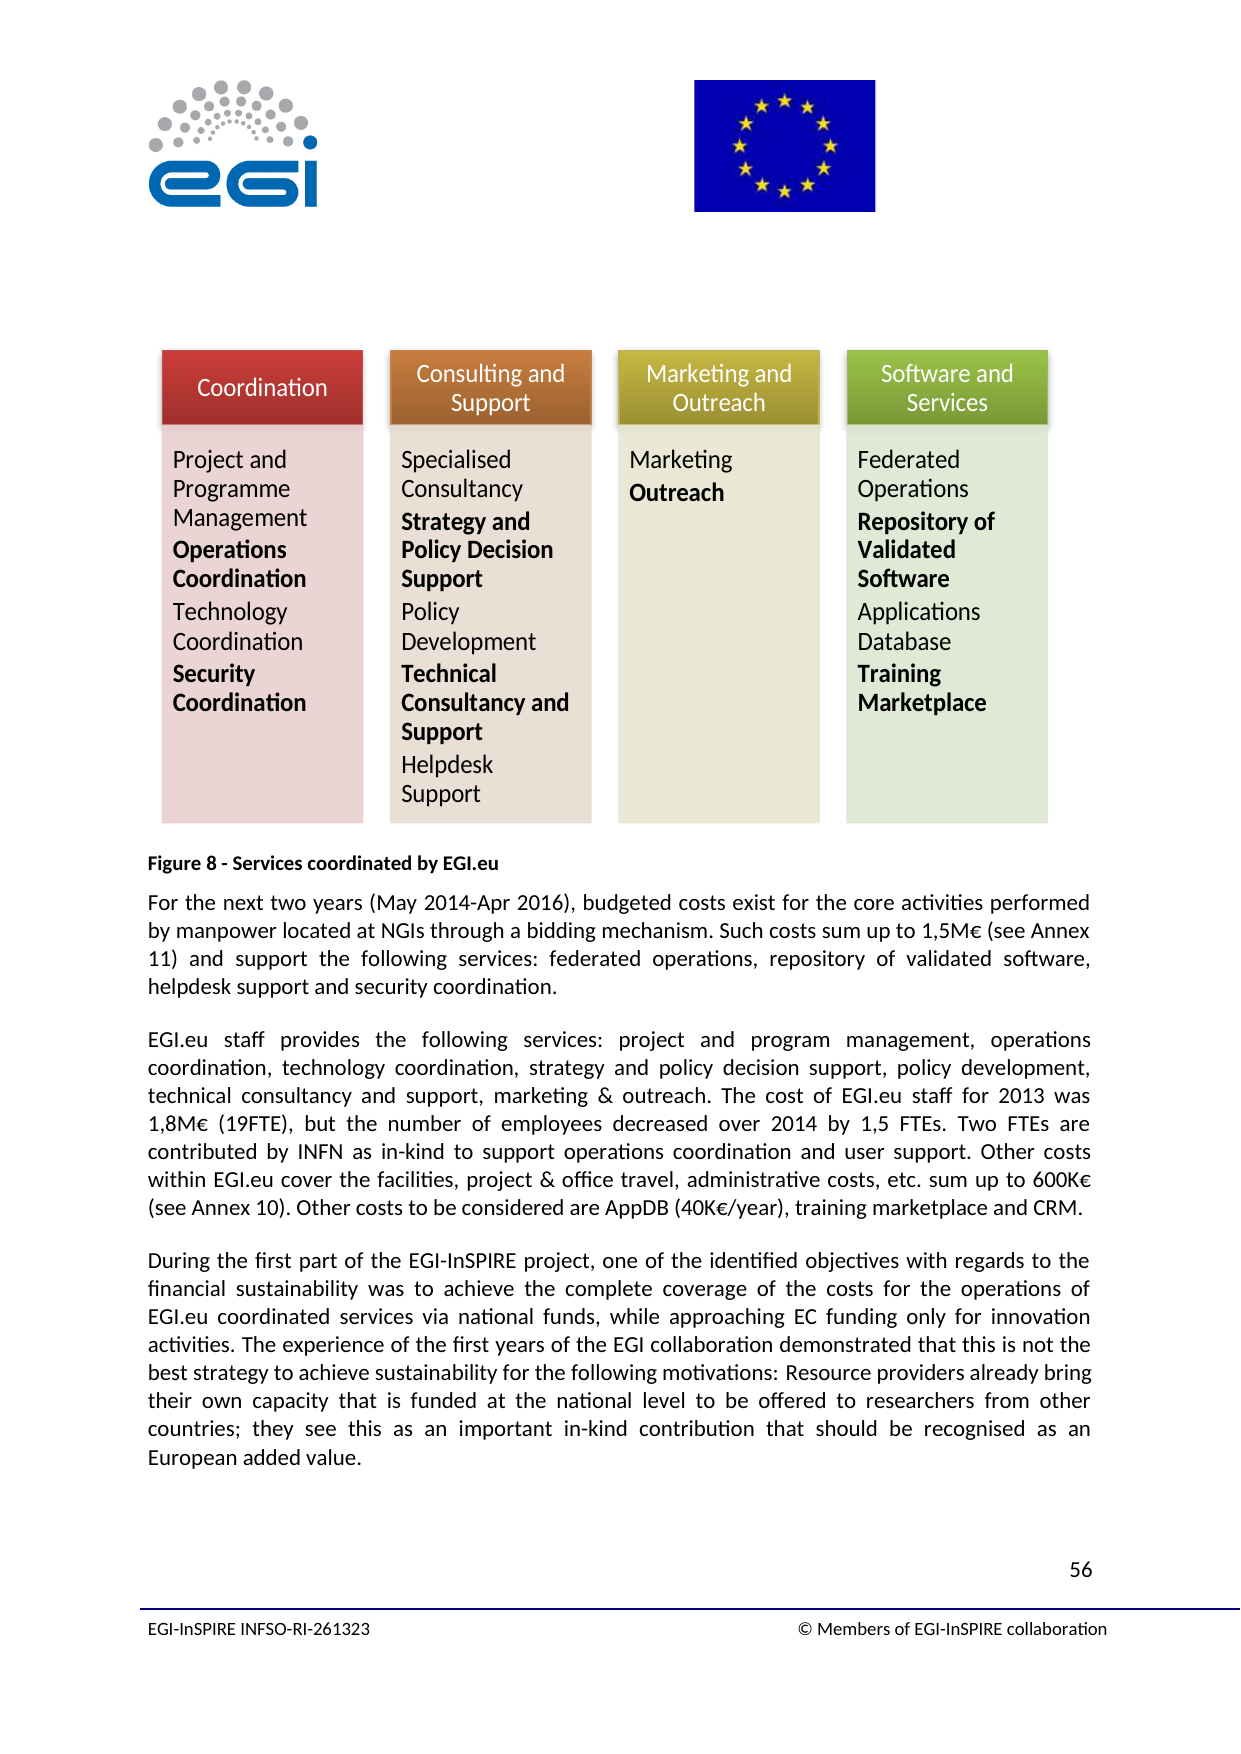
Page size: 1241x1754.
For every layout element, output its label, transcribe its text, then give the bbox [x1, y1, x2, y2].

picture [147, 80, 319, 209]
text EGI.eu staff provides the following services: project and program management, operations coordination, technology coordination, strategy and policy decision support, policy development, technical consultancy and support, marketing & outreach. The cost of EGI.eu staff for 2013 was 1,8M€ (19FTE), but the number of employees decreased over 2014 by 1,5 FTEs. Two FTEs are contributed by INFN as in-kind to support operations coordination and user support. Other costs within EGI.eu cover the facilities, project & office travel, administrative costs, etc. sum up to 600K€ (see Annex 10). Other costs to be considered are AppDB (40K€/year), training marketplace and CRM. [148, 1025, 1092, 1221]
text During the first part of the EGI-InSPIRE project, one of the identified objectives with regards to the financial sustainability was to achieve the complete coverage of the costs for the operations of EGI.eu coordinated services via national funds, while approaching EC funding only for innovation activities. The experience of the first years of the EGI collaboration demonstrated that this is not the best strategy to achieve sustainability for the following motivations: Resource providers already bring their own capacity that is funded at the national level to be offered to researchers from other countries; they see this as an important in-kind contribution that should be recognised as an European added value. [148, 1246, 1092, 1471]
text Figure 8 - Services coordinated by EGI.eu [148, 850, 1092, 876]
picture [694, 80, 876, 212]
text For the next two years (May 2014-Apr 2016), budgeted costs exist for the core activities performed by manpower located at NGIs through a bidding mechanism. Such costs sum up to 1,5M€ (see Annex 11) and support the following services: federated operations, repository of validated software, helpdesk support and security coordination. [148, 888, 1092, 1000]
